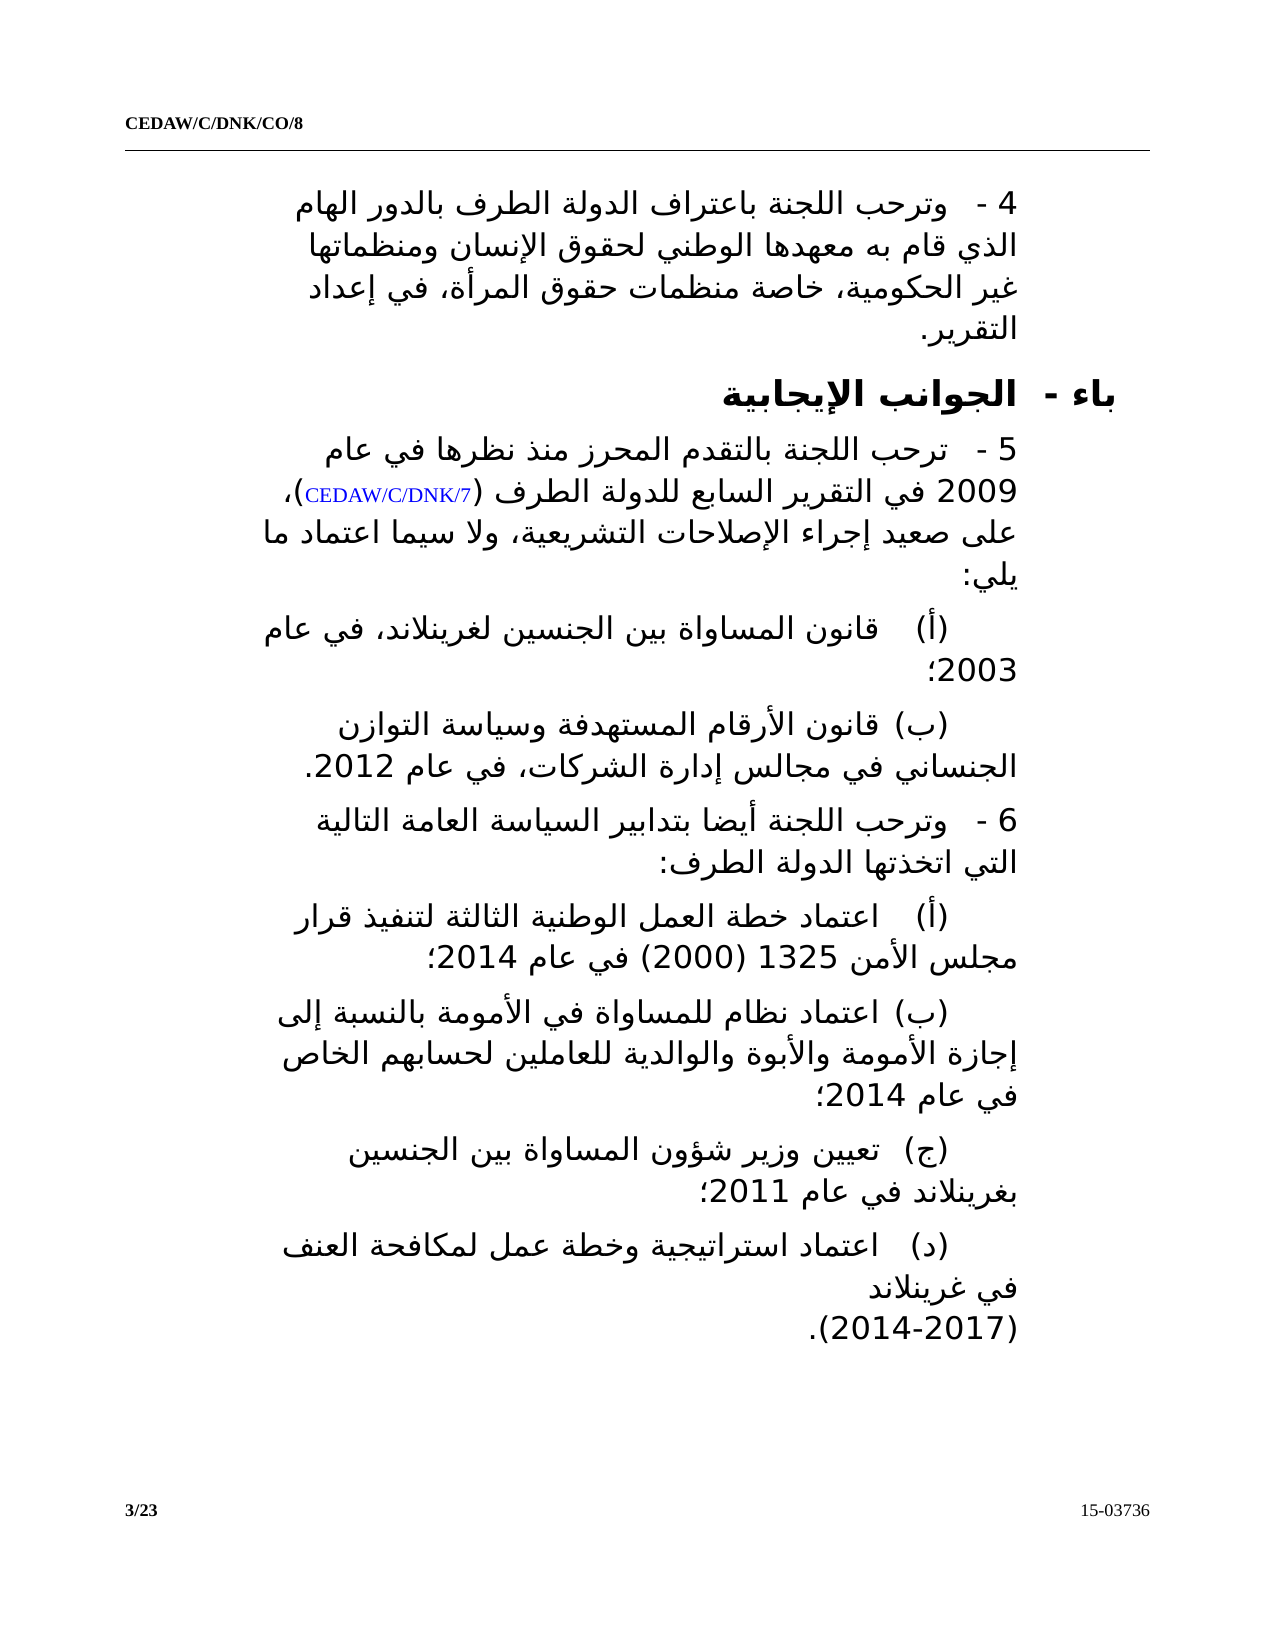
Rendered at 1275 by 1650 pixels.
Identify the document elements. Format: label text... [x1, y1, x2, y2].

text (د) اعتماد استراتيجية وخطة عمل لمكافحة العنف في غرينلاند (2014-2017). [257, 1223, 1018, 1348]
text (ب) اعتماد نظام للمساواة في الأمومة بالنسبة إلى إجازة الأمومة والأبوة والوالدية للعاملين لحسابهم الخاص في عام 2014؛ [257, 990, 1018, 1115]
text 6 - وترحب اللجنة أيضا بتدابير السياسة العامة التالية التي اتخذتها الدولة الطرف: [257, 798, 1018, 881]
text 4 - وترحب اللجنة باعتراف الدولة الطرف بالدور الهام الذي قام به معهدها الوطني لحقوق الإنسان ومنظماتها غير الحكومية، خاصة منظمات حقوق المرأة، في إعداد التقرير. [257, 181, 1018, 348]
text 5 - ترحب اللجنة بالتقدم المحرز منذ نظرها في عام 2009 في التقرير السابع للدولة الطرف (CEDAW/C/DNK/7)، على صعيد إجراء الإصلاحات التشريعية، ولا سيما اعتماد ما يلي: [257, 427, 1018, 594]
text (أ) قانون المساواة بين الجنسين لغرينلاند، في عام 2003؛ [257, 606, 1018, 690]
text (ج) تعيين وزير شؤون المساواة بين الجنسين بغرينلاند في عام 2011؛ [257, 1127, 1018, 1211]
text (أ) اعتماد خطة العمل الوطنية الثالثة لتنفيذ قرار مجلس الأمن 1325 (2000) في عام 2014؛ [257, 894, 1018, 977]
text (ب) قانون الأرقام المستهدفة وسياسة التوازن الجنساني في مجالس إدارة الشركات، في عام 2012. [257, 702, 1018, 786]
text باء - الجوانب الإيجابية [257, 373, 1150, 415]
